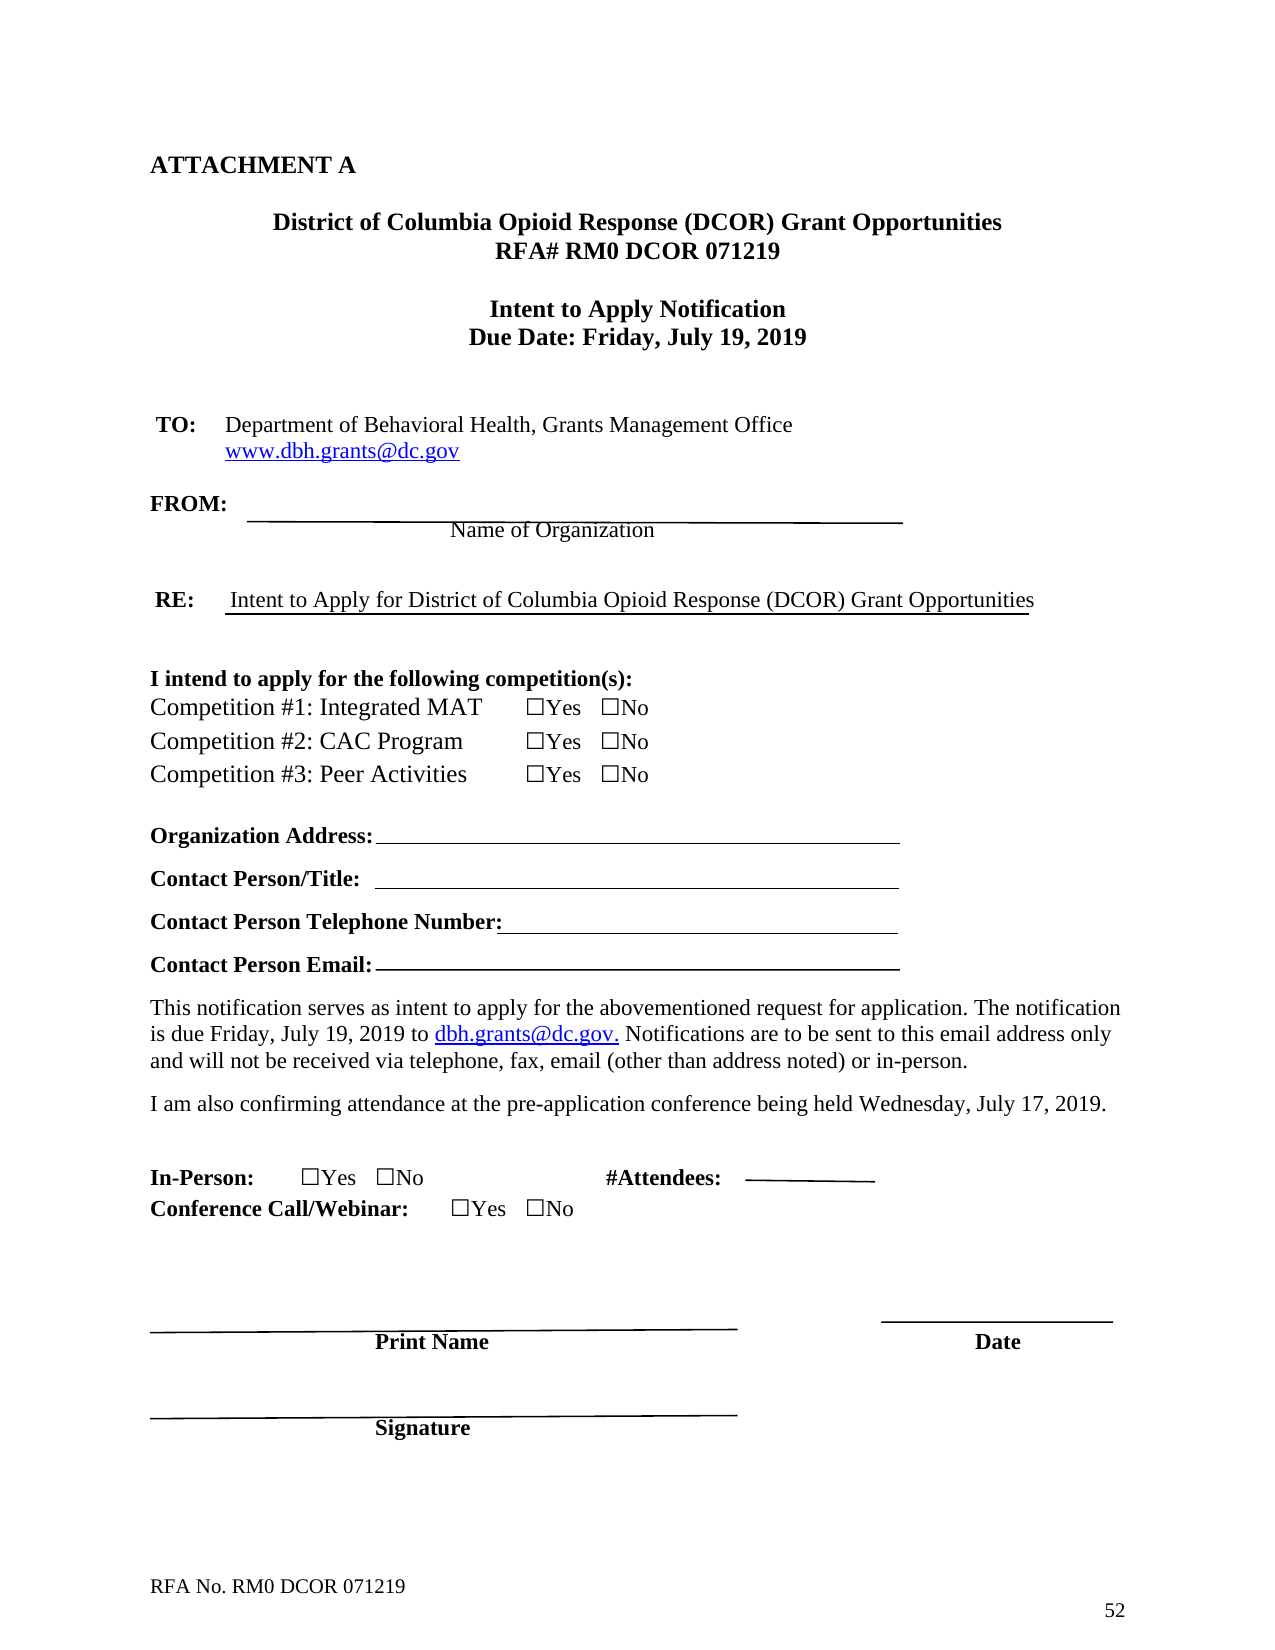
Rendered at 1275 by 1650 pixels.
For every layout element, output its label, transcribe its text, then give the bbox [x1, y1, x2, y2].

text I intend to apply for the following competition(s): [150, 638, 1125, 691]
text Competition #3: Peer Activities Yes No [150, 758, 1125, 820]
text This notification serves as intent to apply for the abovementioned request for application. The notification is due Friday, July 19, 2019 to dbh.grants@dc.gov. Notifications are to be sent to this email address only and will not be received via telephone, fax, email (other than address noted) or in-person. [150, 994, 1125, 1073]
text I am also confirming attendance at the pre-application conference being held Wednesday, July 17, 2019. [150, 1090, 1125, 1144]
text RE: Intent to Apply for District of Columbia Opioid Response (DCOR) Grant Opportunities [155, 586, 1125, 612]
text Organization Address: [150, 822, 1125, 848]
text District of Columbia Opioid Response (DCOR) Grant Opportunities [150, 207, 1125, 236]
text Competition #1: Integrated MAT Yes No Competition #2: CAC Program Yes No [150, 691, 1125, 756]
text Signature [300, 1414, 1125, 1440]
text Contact Person/Title: [150, 865, 1125, 891]
text Due Date: Friday, July 19, 2019 [150, 322, 1125, 351]
text ATTACHMENT A [150, 150, 1125, 179]
text In-Person: Yes No #Attendees: Conference Call/Webinar: Yes No [150, 1161, 1125, 1223]
text Intent to Apply Notification [150, 265, 1125, 322]
text FROM: [150, 490, 1125, 516]
text www.dbh.grants@dc.gov [150, 437, 1125, 464]
text TO: Department of Behavioral Health, Grants Management Office [150, 411, 1125, 437]
text Name of Organization [300, 516, 1125, 543]
text Print Name Date [300, 1328, 1125, 1354]
text RFA# RM0 DCOR 071219 [150, 236, 1125, 265]
text Contact Person Telephone Number: [150, 908, 1125, 934]
text Contact Person Email: [150, 951, 1125, 977]
